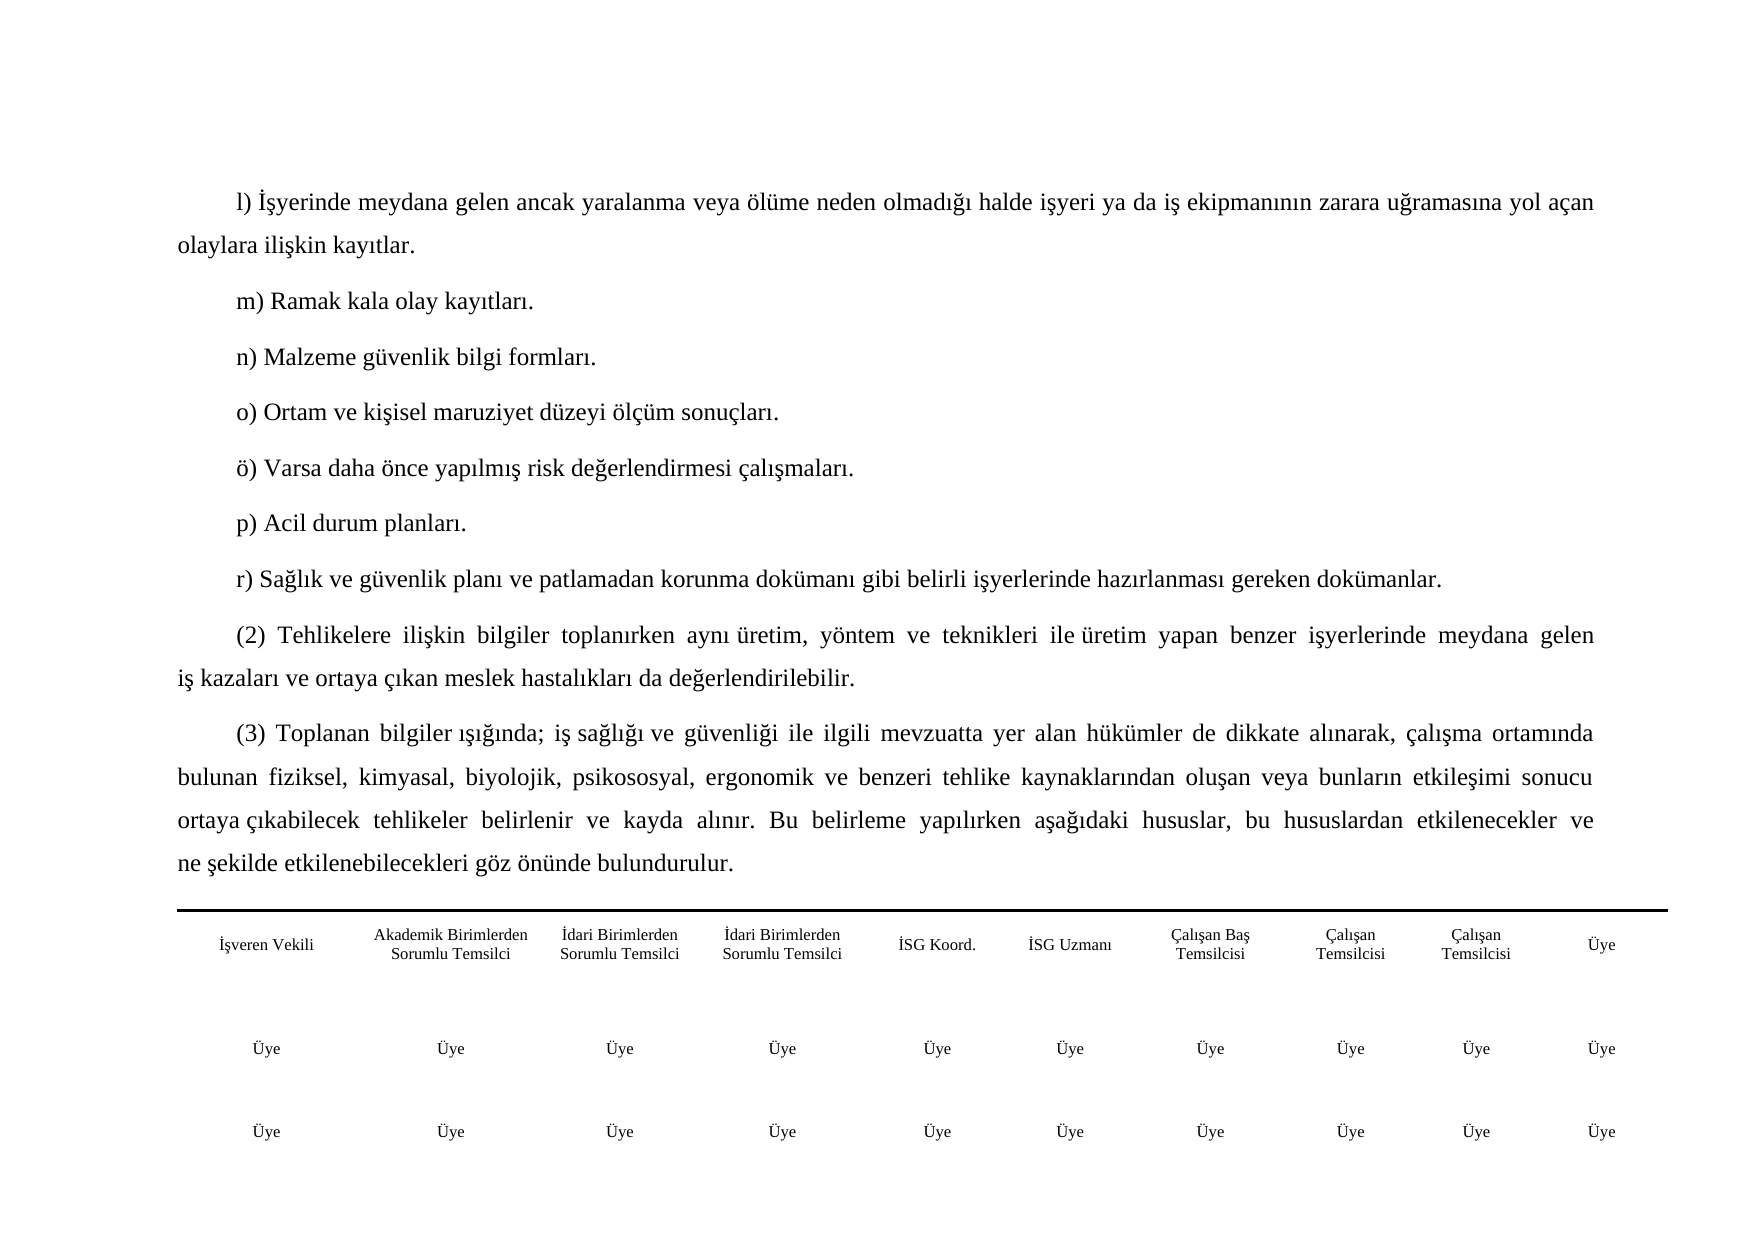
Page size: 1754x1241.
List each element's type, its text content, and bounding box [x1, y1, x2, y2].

text p) Acil durum planları. [177, 508, 1595, 537]
text l) İşyerinde meydana gelen ancak yaralanma veya ölüme neden olmadığı halde işyeri ya da iş ekipmanının zarara uğramasına yol açan olaylara ilişkin kayıtlar. [177, 187, 1595, 259]
text (2) Tehlikelere ilişkin bilgiler toplanırken aynı üretim, yöntem ve teknikleri ile üretim yapan benzer işyerlerinde meydana gelen iş kazaları ve ortaya çıkan meslek hastalıkları da değerlendirilebilir. [177, 620, 1595, 692]
text n) Malzeme güvenlik bilgi formları. [177, 342, 1595, 370]
text r) Sağlık ve güvenlik planı ve patlamadan korunma dokümanı gibi belirli işyerlerinde hazırlanması gereken dokümanlar. [177, 564, 1595, 593]
text (3) Toplanan bilgiler ışığında; iş sağlığı ve güvenliği ile ilgili mevzuatta yer alan hükümler de dikkate alınarak, çalışma ortamında bulunan fiziksel, kimyasal, biyolojik, psikososyal, ergonomik ve benzeri tehlike kaynaklarından oluşan veya bunların etkileşimi sonucu ortaya çıkabilecek tehlikeler belirlenir ve kayda alınır. Bu belirleme yapılırken aşağıdaki hususlar, bu hususlardan etkilenecekler ve ne şekilde etkilenebilecekleri göz önünde bulundurulur. [177, 718, 1595, 877]
text ö) Varsa daha önce yapılmış risk değerlendirmesi çalışmaları. [177, 453, 1595, 482]
text o) Ortam ve kişisel maruziyet düzeyi ölçüm sonuçları. [177, 397, 1595, 426]
text m) Ramak kala olay kayıtları. [177, 286, 1595, 315]
